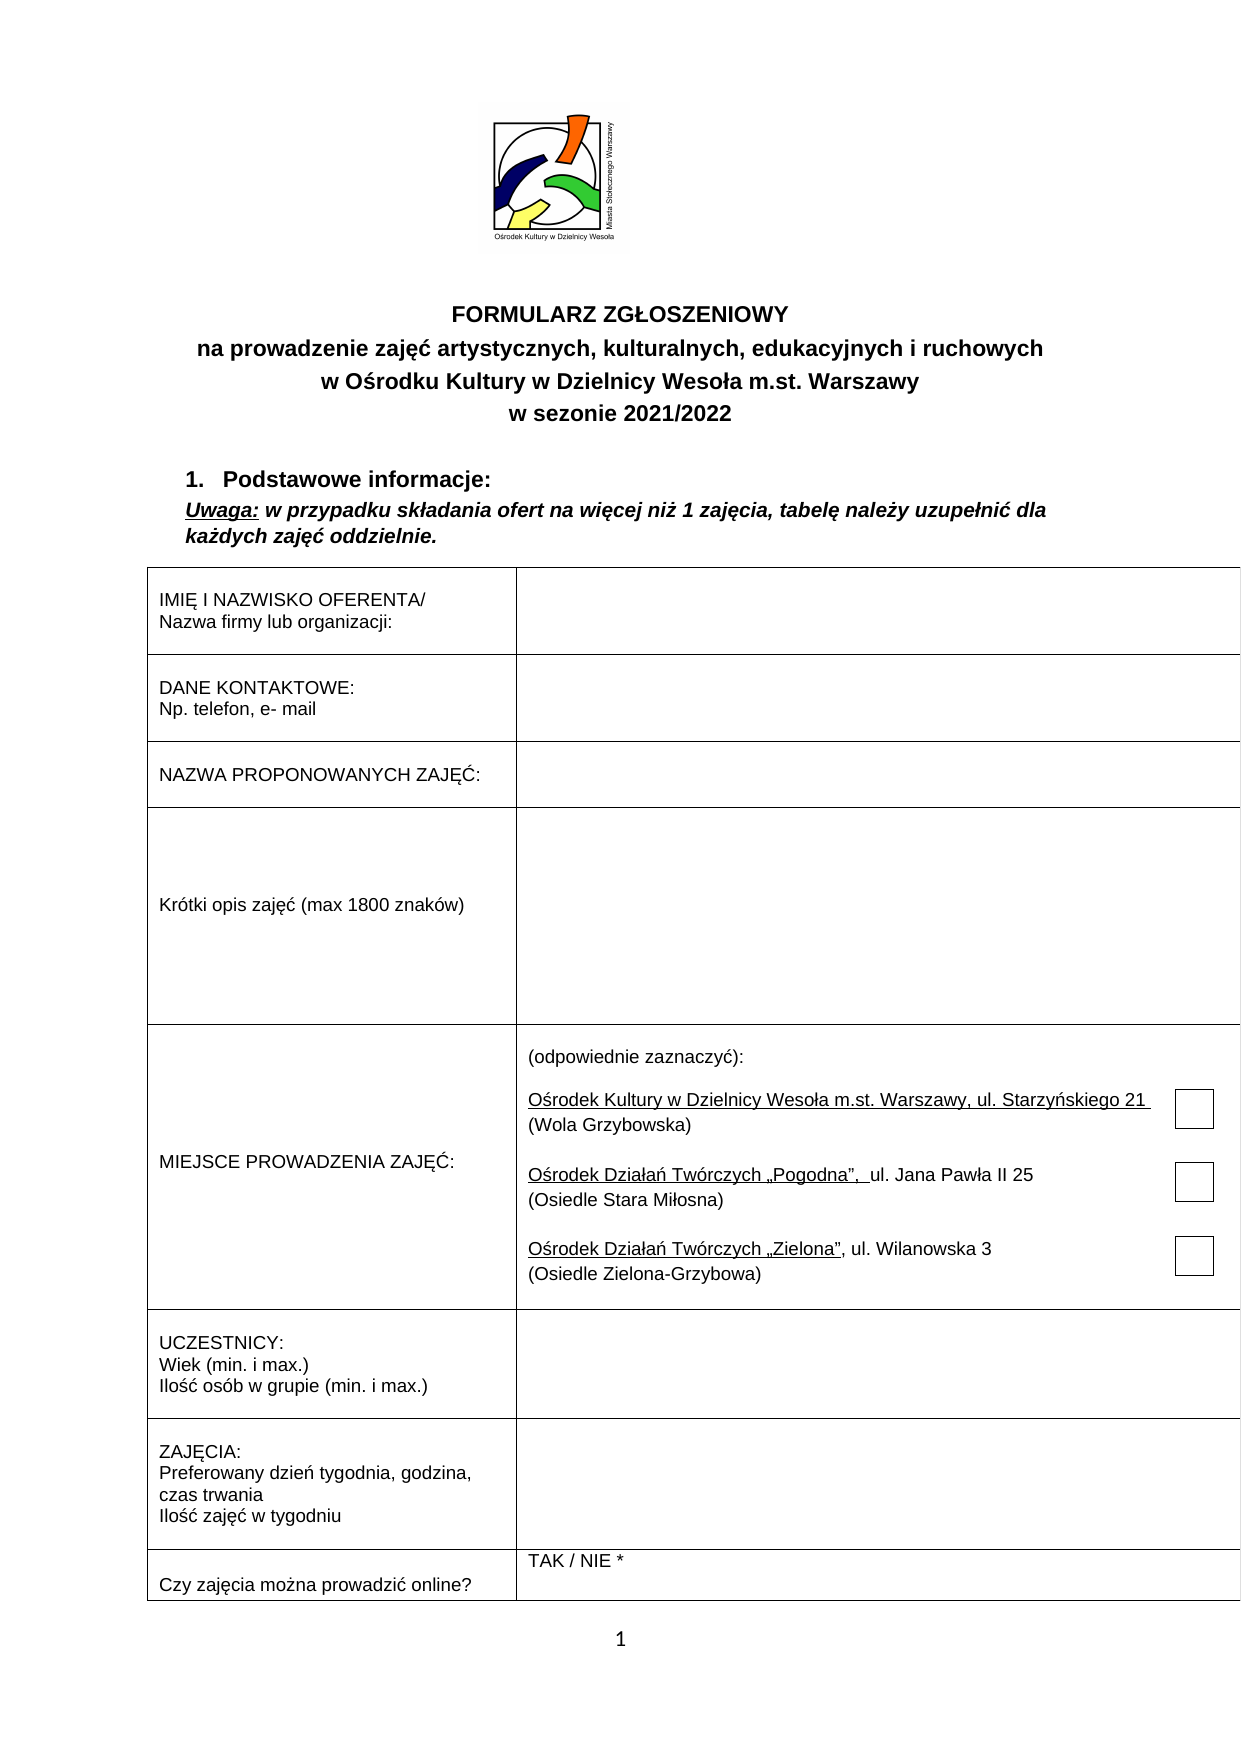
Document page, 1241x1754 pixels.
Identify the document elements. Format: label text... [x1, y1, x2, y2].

table_cell (odpowiednie zaznaczyć): Ośrodek Kultury w Dzielnicy Wesoła m.st. Warszawy, ul. Starzyńskiego 21 (Wola Grzybowska) Ośrodek Działań Twórczych „Pogodna”, ul. Jana Pawła II 25 (Osiedle Stara Miłosna) Ośrodek Działań Twórczych „Zielona”, ul. Wilanowska 3 (Osiedle Zielona-Grzybowa) [517, 1025, 1240, 1309]
text na prowadzenie zajęć artystycznych, kulturalnych, edukacyjnych i ruchowych [148, 335, 1093, 362]
picture [478, 102, 630, 254]
table_cell ZAJĘCIA: Preferowany dzień tygodnia, godzina, czas trwania Ilość zajęć w tygodniu [148, 1419, 516, 1548]
table_cell Krótki opis zajęć (max 1800 znaków) [148, 808, 516, 1023]
table_cell NAZWA PROPONOWANYCH ZAJĘĆ: [148, 742, 516, 807]
table_cell Czy zajęcia można prowadzić online? [148, 1550, 516, 1600]
table_header IMIĘ I NAZWISKO OFERENTA/ Nazwa firmy lub organizacji: [148, 568, 516, 654]
table_cell [517, 742, 1240, 807]
table_cell MIEJSCE PROWADZENIA ZAJĘĆ: [148, 1025, 516, 1309]
text w Ośrodku Kultury w Dzielnicy Wesoła m.st. Warszawy [148, 368, 1093, 394]
table_cell UCZESTNICY: Wiek (min. i max.) Ilość osób w grupie (min. i max.) [148, 1310, 516, 1418]
text w sezonie 2021/2022 [148, 400, 1093, 427]
text Uwaga: w przypadku składania ofert na więcej niż 1 zajęcia, tabelę należy uzupełnić dla każdych zajęć oddzielnie. [185, 498, 1093, 548]
text FORMULARZ ZGŁOSZENIOWY [148, 301, 1093, 327]
table_header [517, 568, 1240, 654]
table_cell [517, 1419, 1240, 1548]
table_cell [517, 1310, 1240, 1418]
list Podstawowe informacje: [185, 466, 1093, 492]
table_cell [517, 808, 1240, 1023]
table_cell TAK / NIE * [517, 1550, 1240, 1600]
table_cell DANE KONTAKTOWE: Np. telefon, e- mail [148, 655, 516, 741]
table_cell [517, 655, 1240, 741]
